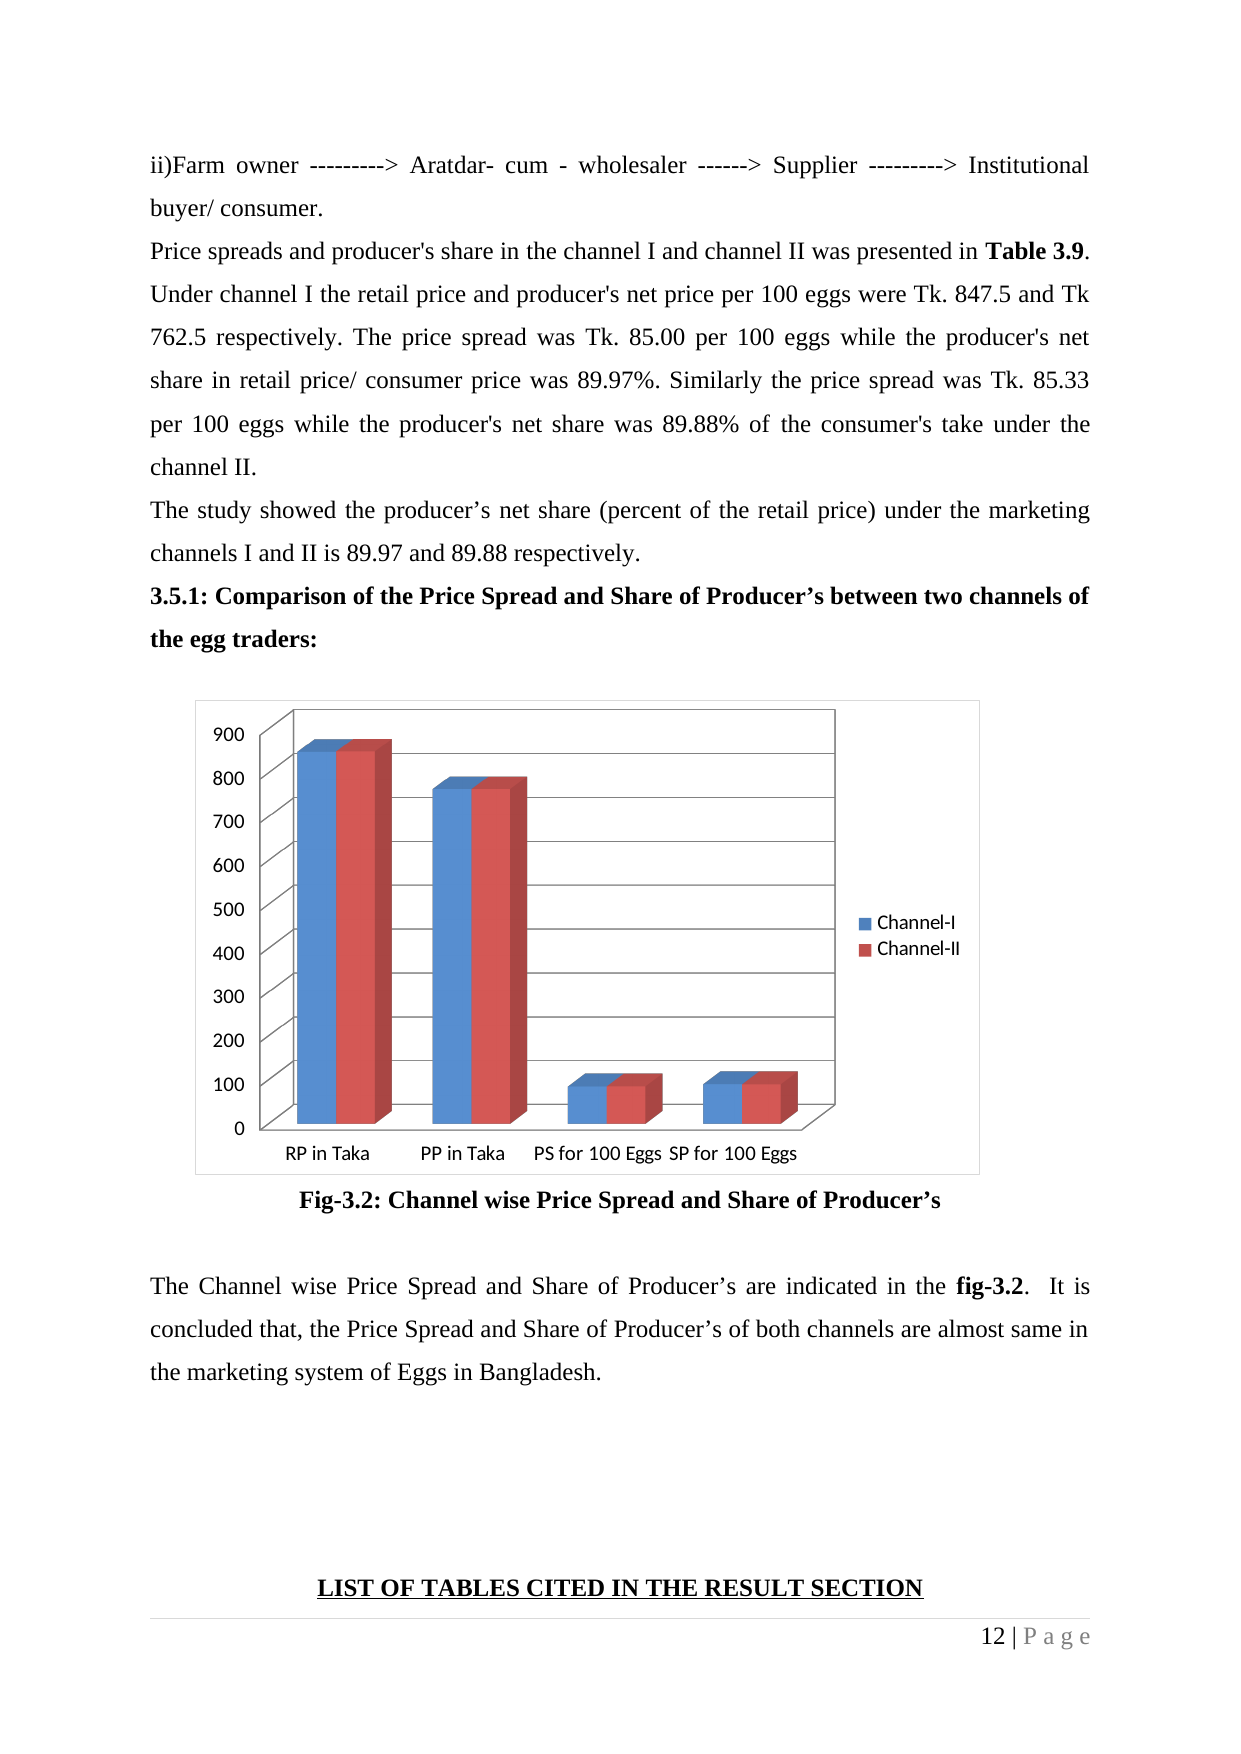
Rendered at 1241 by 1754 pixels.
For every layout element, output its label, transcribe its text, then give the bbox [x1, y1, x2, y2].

text The study showed the producer’s net share (percent of the retail price) under the marketing channels I and II is 89.97 and 89.88 respectively. [150, 495, 1090, 567]
text LIST OF TABLES CITED IN THE RESULT SECTION [150, 1573, 1090, 1602]
text Fig-3.2: Channel wise Price Spread and Share of Producer’s [150, 1185, 1090, 1214]
text 3.5.1: Comparison of the Price Spread and Share of Producer’s between two channels of the egg traders: [150, 581, 1090, 653]
text The Channel wise Price Spread and Share of Producer’s are indicated in the fig-3.2. It is concluded that, the Price Spread and Share of Producer’s of both channels are almost same in the marketing system of Eggs in Bangladesh. [150, 1271, 1090, 1386]
text ii)Farm owner ---------> Aratdar- cum - wholesaler ------> Supplier ---------> Institutional buyer/ consumer. [150, 150, 1090, 222]
text Price spreads and producer's share in the channel I and channel II was presented in Table 3.9. Under channel I the retail price and producer's net price per 100 eggs were Tk. 847.5 and Tk 762.5 respectively. The price spread was Tk. 85.00 per 100 eggs while the producer's net share in retail price/ consumer price was 89.97%. Similarly the price spread was Tk. 85.33 per 100 eggs while the producer's net share was 89.88% of the consumer's take under the channel II. [150, 236, 1090, 481]
